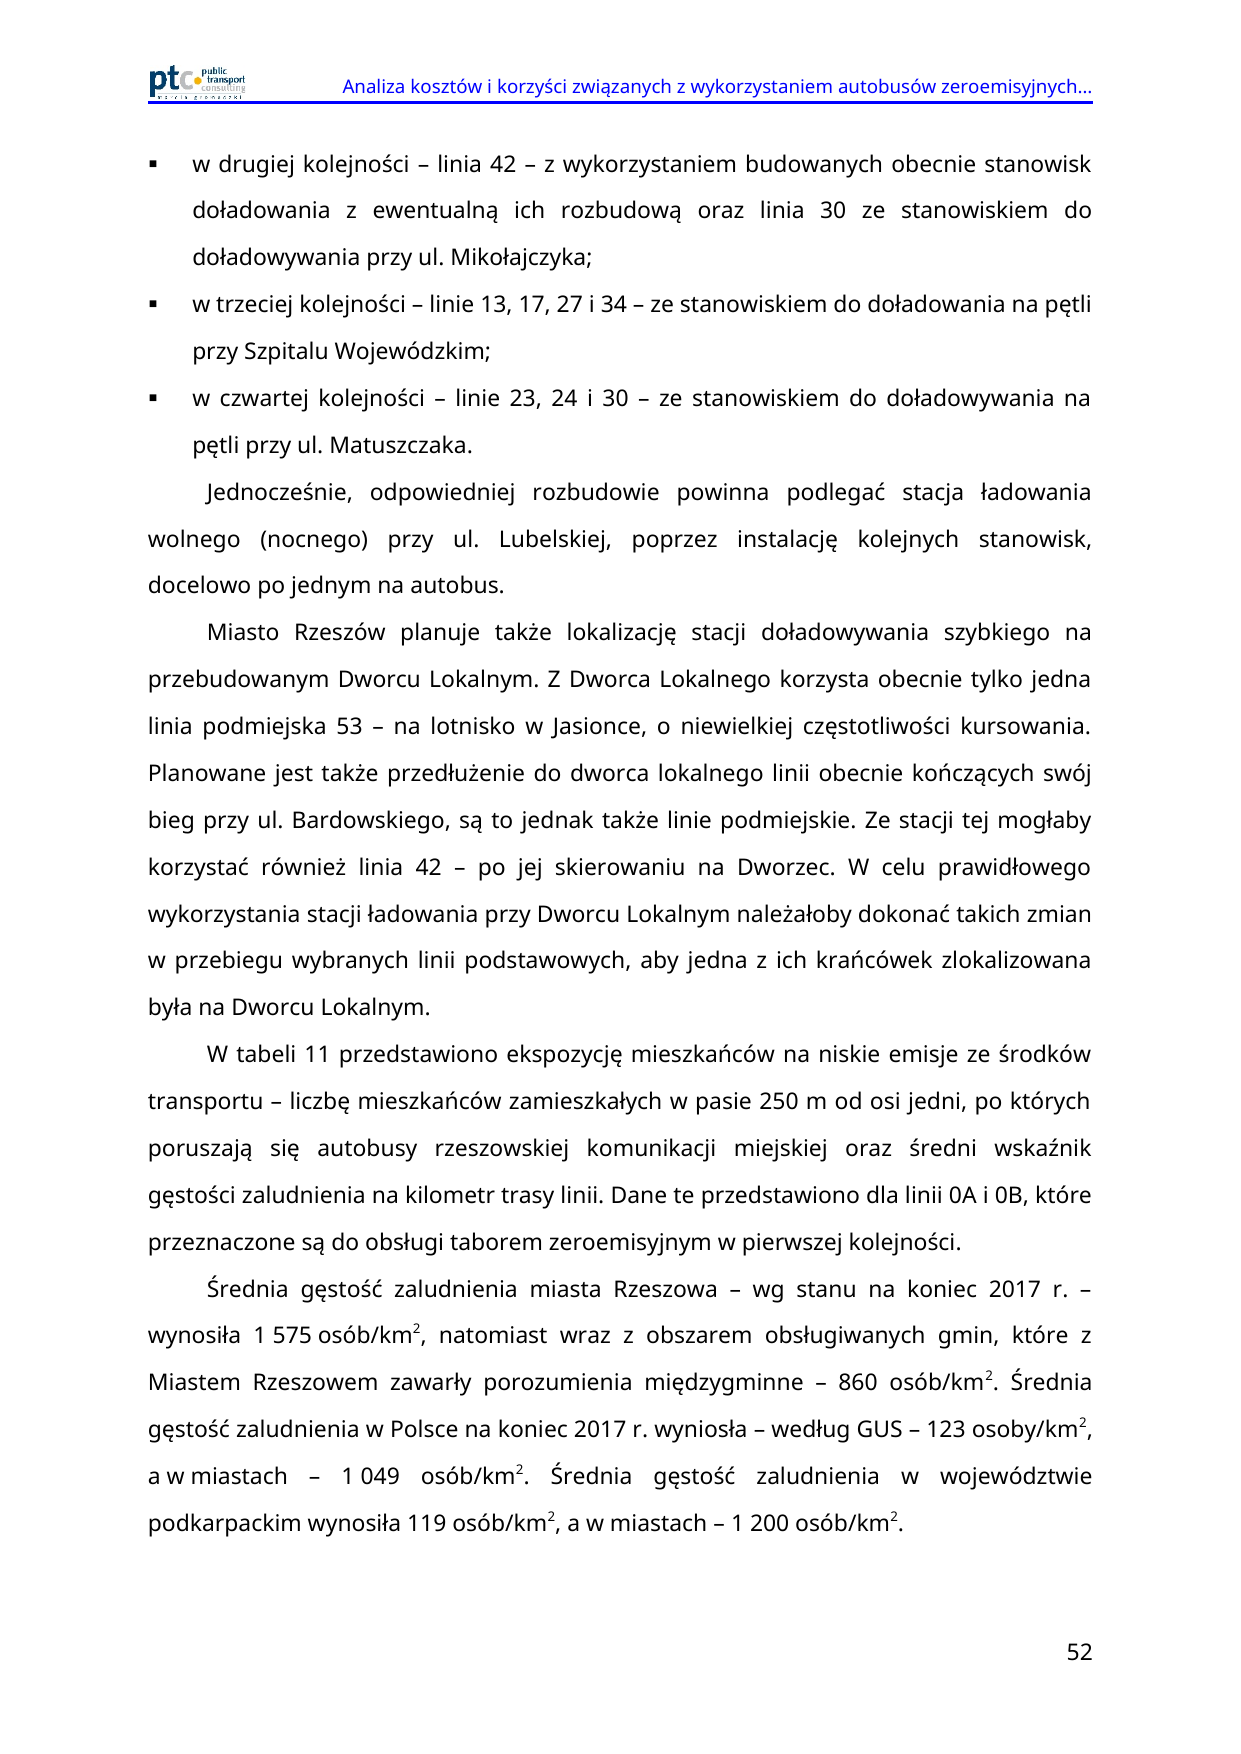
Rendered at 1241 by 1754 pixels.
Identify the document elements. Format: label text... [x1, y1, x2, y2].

picture [150, 65, 245, 100]
list w trzeciej kolejności – linie 13, 17, 27 i 34 – ze stanowiskiem do doładowania na pętli przy Szpitalu Wojewódzkim; [148, 288, 1093, 366]
text Jednocześnie, odpowiedniej rozbudowie powinna podlegać stacja ładowania wolnego (nocnego) przy ul. Lubelskiej, poprzez instalację kolejnych stanowisk, docelowo po jednym na autobus. [148, 476, 1093, 601]
text W tabeli 11 przedstawiono ekspozycję mieszkańców na niskie emisje ze środków transportu – liczbę mieszkańców zamieszkałych w pasie 250 m od osi jedni, po których poruszają się autobusy rzeszowskiej komunikacji miejskiej oraz średni wskaźnik gęstości zaludnienia na kilometr trasy linii. Dane te przedstawiono dla linii 0A i 0B, które przeznaczone są do obsługi taborem zeroemisyjnym w pierwszej kolejności. [148, 1038, 1093, 1257]
list w czwartej kolejności – linie 23, 24 i 30 – ze stanowiskiem do doładowywania na pętli przy ul. Matuszczaka. [148, 382, 1093, 460]
list w drugiej kolejności – linia 42 – z wykorzystaniem budowanych obecnie stanowisk doładowania z ewentualną ich rozbudową oraz linia 30 ze stanowiskiem do doładowywania przy ul. Mikołajczyka; [148, 148, 1093, 273]
text Miasto Rzeszów planuje także lokalizację stacji doładowywania szybkiego na przebudowanym Dworcu Lokalnym. Z Dworca Lokalnego korzysta obecnie tylko jedna linia podmiejska 53 – na lotnisko w Jasionce, o niewielkiej częstotliwości kursowania. Planowane jest także przedłużenie do dworca lokalnego linii obecnie kończących swój bieg przy ul. Bardowskiego, są to jednak także linie podmiejskie. Ze stacji tej mogłaby korzystać również linia 42 – po jej skierowaniu na Dworzec. W celu prawidłowego wykorzystania stacji ładowania przy Dworcu Lokalnym należałoby dokonać takich zmian w przebiegu wybranych linii podstawowych, aby jedna z ich krańcówek zlokalizowana była na Dworcu Lokalnym. [148, 616, 1093, 1023]
text Średnia gęstość zaludnienia miasta Rzeszowa – wg stanu na koniec 2017 r. – wynosiła 1 575 osób/km2, natomiast wraz z obszarem obsługiwanych gmin, które z Miastem Rzeszowem zawarły porozumienia międzygminne – 860 osób/km2. Średnia gęstość zaludnienia w Polsce na koniec 2017 r. wyniosła – według GUS – 123 osoby/km2, a w miastach – 1 049 osób/km2. Średnia gęstość zaludnienia w województwie podkarpackim wynosiła 119 osób/km2, a w miastach – 1 200 osób/km2. [148, 1273, 1093, 1538]
